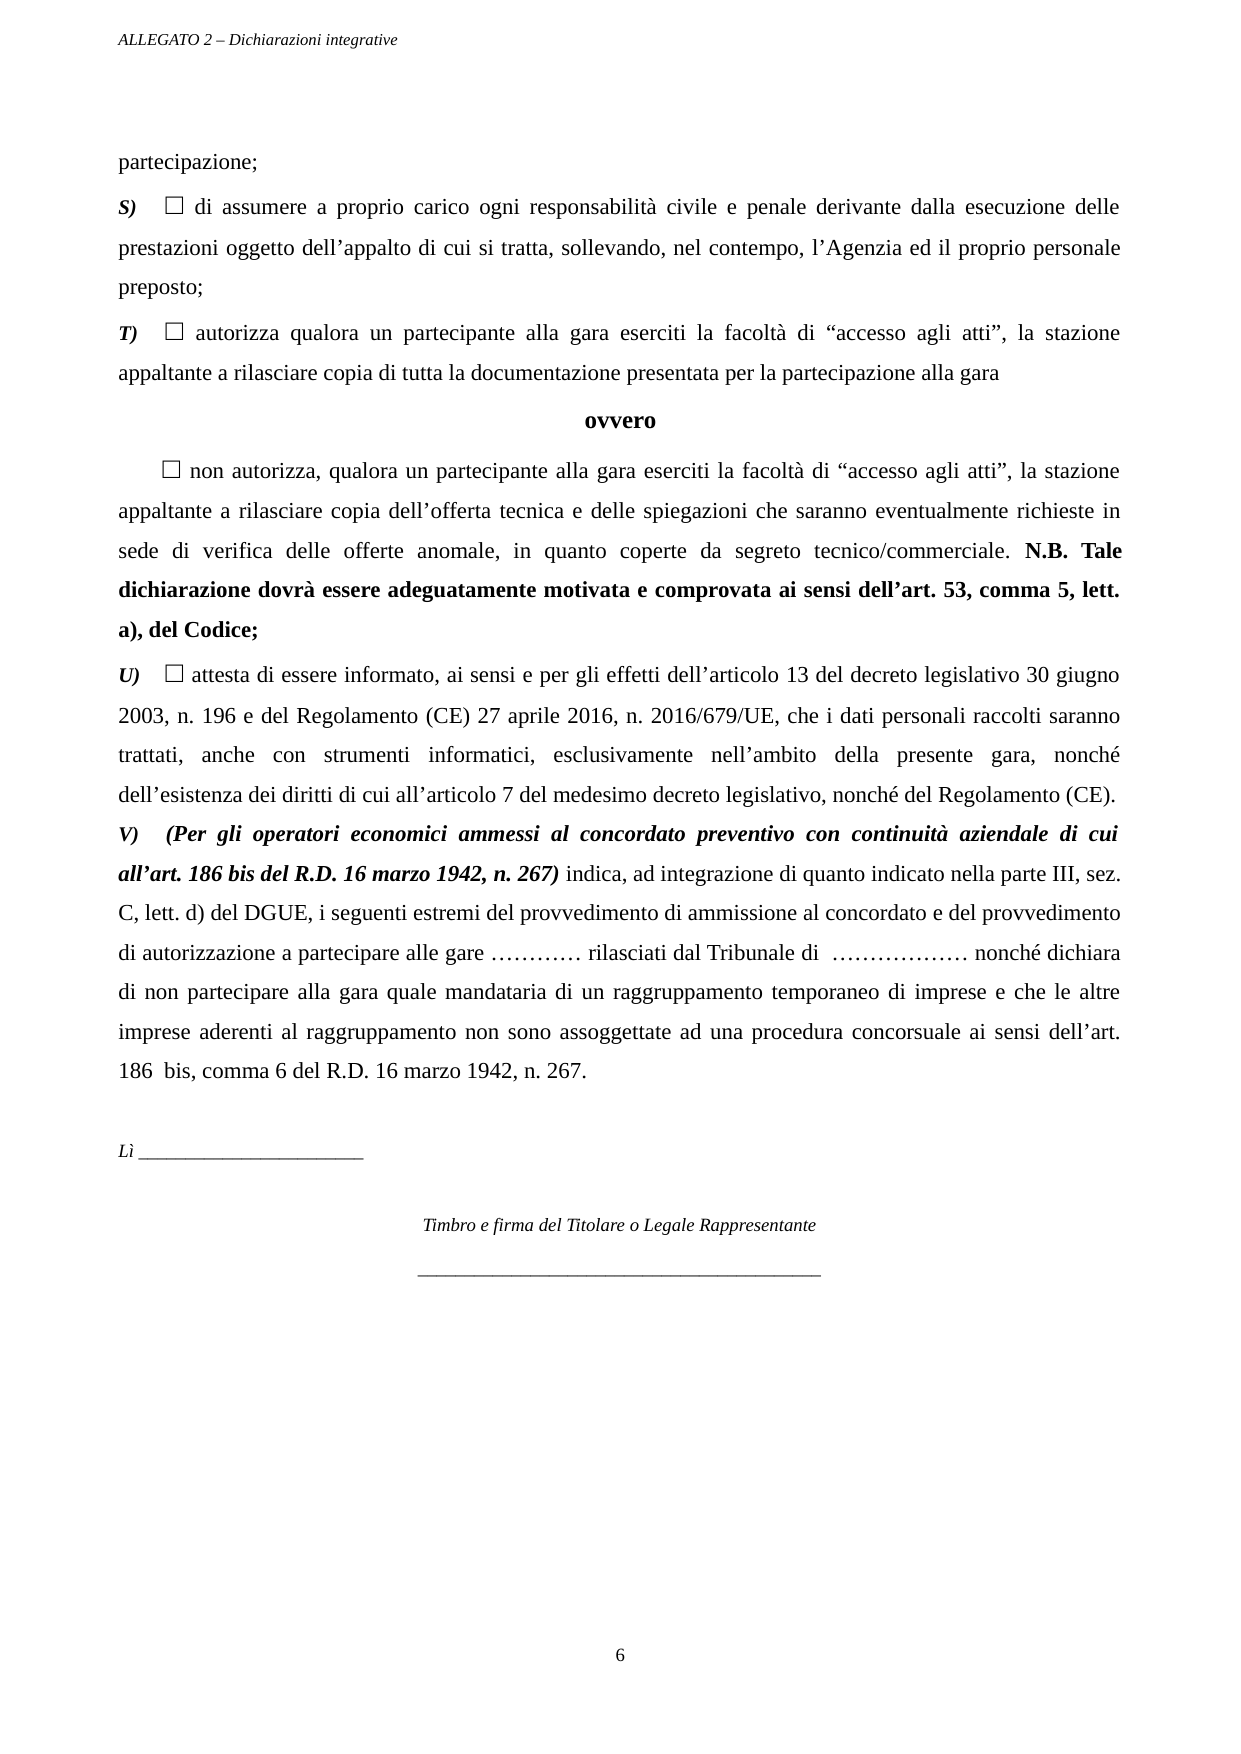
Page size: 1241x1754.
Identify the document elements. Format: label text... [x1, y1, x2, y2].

text Lì ________________________ [118, 1140, 1122, 1161]
list □ attesta di essere informato, ai sensi e per gli effetti dell’articolo 13 del decreto legislativo 30 giugno 2003, n. 196 e del Regolamento (CE) 27 aprile 2016, n. 2016/679/UE, che i dati personali raccolti saranno trattati, anche con strumenti informatici, esclusivamente nell’ambito della presente gara, nonché dell’esistenza dei diritti di cui all’articolo 7 del medesimo decreto legislativo, nonché del Regolamento (CE). [118, 655, 1122, 807]
text Timbro e firma del Titolare o Legale Rappresentante [118, 1214, 1122, 1236]
list (Per gli operatori economici ammessi al concordato preventivo con continuità aziendale di cui all’art. 186 bis del R.D. 16 marzo 1942, n. 267) indica, ad integrazione di quanto indicato nella parte III, sez. C, lett. d) del DGUE, i seguenti estremi del provvedimento di ammissione al concordato e del provvedimento di autorizzazione a partecipare alle gare ………… rilasciati dal Tribunale di ……………… nonché dichiara di non partecipare alla gara quale mandataria di un raggruppamento temporaneo di imprese e che le altre imprese aderenti al raggruppamento non sono assoggettate ad una procedura concorsuale ai sensi dell’art. 186 bis, comma 6 del R.D. 16 marzo 1942, n. 267. [118, 820, 1122, 1084]
text ___________________________________________ [118, 1257, 1122, 1279]
list ovvero [118, 405, 1122, 434]
list □ autorizza qualora un partecipante alla gara eserciti la facoltà di “accesso agli atti”, la stazione appaltante a rilasciare copia di tutta la documentazione presentata per la partecipazione alla gara [118, 313, 1122, 386]
text □ non autorizza, qualora un partecipante alla gara eserciti la facoltà di “accesso agli atti”, la stazione appaltante a rilasciare copia dell’offerta tecnica e delle spiegazioni che saranno eventualmente richieste in sede di verifica delle offerte anomale, in quanto coperte da segreto tecnico/commerciale. N.B. Tale dichiarazione dovrà essere adeguatamente motivata e comprovata ai sensi dell’art. 53, comma 5, lett. a), del Codice; [118, 451, 1122, 642]
list □ di assumere a proprio carico ogni responsabilità civile e penale derivante dalla esecuzione delle prestazioni oggetto dell’appalto di cui si tratta, sollevando, nel contempo, l’Agenzia ed il proprio personale preposto; [118, 187, 1122, 300]
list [118, 148, 1122, 174]
